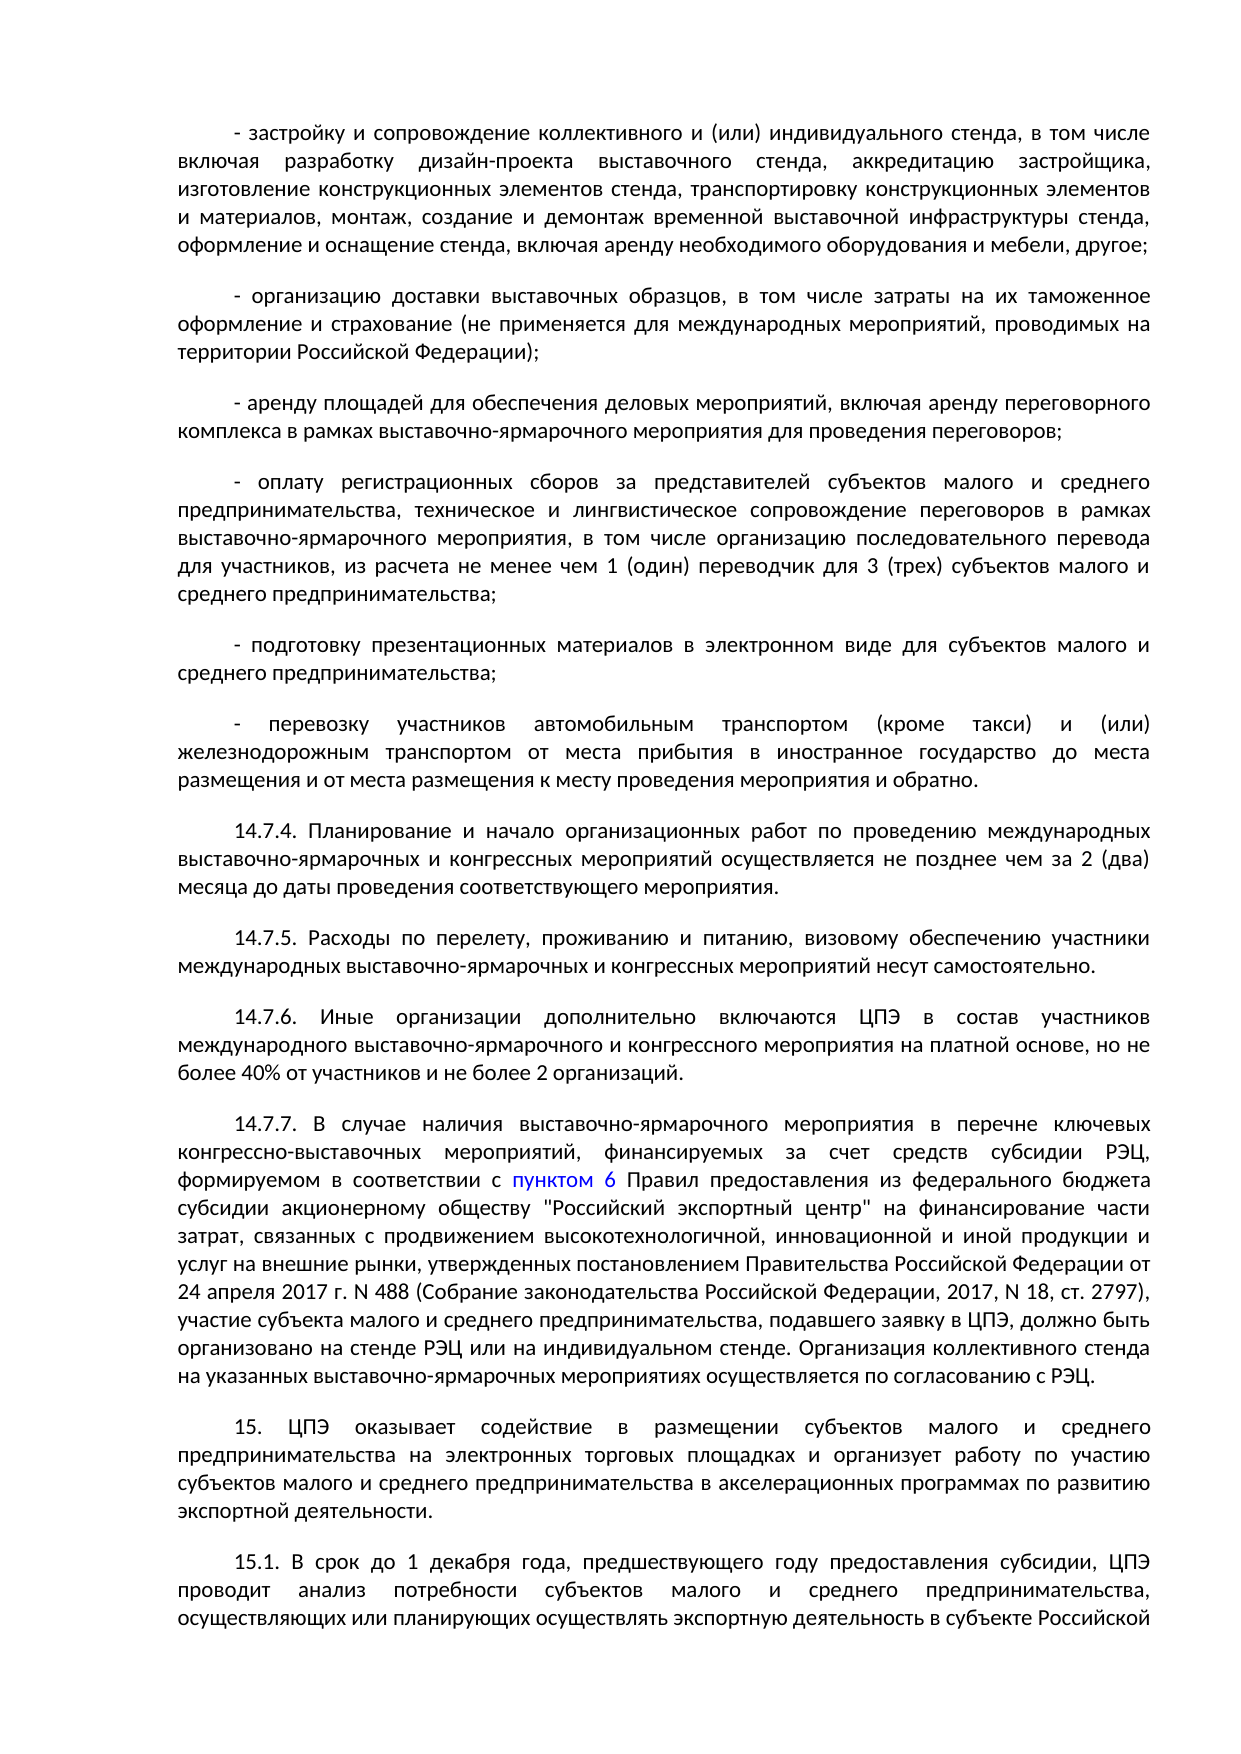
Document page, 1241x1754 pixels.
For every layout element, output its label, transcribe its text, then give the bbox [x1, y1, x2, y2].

text 14.7.7. В случае наличия выставочно-ярмарочного мероприятия в перечне ключевых конгрессно-выставочных мероприятий, финансируемых за счет средств субсидии РЭЦ, формируемом в соответствии с пунктом 6 Правил предоставления из федерального бюджета субсидии акционерному обществу "Российский экспортный центр" на финансирование части затрат, связанных с продвижением высокотехнологичной, инновационной и иной продукции и услуг на внешние рынки, утвержденных постановлением Правительства Российской Федерации от 24 апреля 2017 г. N 488 (Собрание законодательства Российской Федерации, 2017, N 18, ст. 2797), участие субъекта малого и среднего предпринимательства, подавшего заявку в ЦПЭ, должно быть организовано на стенде РЭЦ или на индивидуальном стенде. Организация коллективного стенда на указанных выставочно-ярмарочных мероприятиях осуществляется по согласованию с РЭЦ. [177, 1109, 1152, 1389]
text - застройку и сопровождение коллективного и (или) индивидуального стенда, в том числе включая разработку дизайн-проекта выставочного стенда, аккредитацию застройщика, изготовление конструкционных элементов стенда, транспортировку конструкционных элементов и материалов, монтаж, создание и демонтаж временной выставочной инфраструктуры стенда, оформление и оснащение стенда, включая аренду необходимого оборудования и мебели, другое; [177, 118, 1152, 258]
text - перевозку участников автомобильным транспортом (кроме такси) и (или) железнодорожным транспортом от места прибытия в иностранное государство до места размещения и от места размещения к месту проведения мероприятия и обратно. [177, 709, 1152, 793]
text - подготовку презентационных материалов в электронном виде для субъектов малого и среднего предпринимательства; [177, 630, 1152, 686]
text 14.7.4. Планирование и начало организационных работ по проведению международных выставочно-ярмарочных и конгрессных мероприятий осуществляется не позднее чем за 2 (два) месяца до даты проведения соответствующего мероприятия. [177, 816, 1152, 900]
text 15. ЦПЭ оказывает содействие в размещении субъектов малого и среднего предпринимательства на электронных торговых площадках и организует работу по участию субъектов малого и среднего предпринимательства в акселерационных программах по развитию экспортной деятельности. [177, 1412, 1152, 1524]
text 14.7.5. Расходы по перелету, проживанию и питанию, визовому обеспечению участники международных выставочно-ярмарочных и конгрессных мероприятий несут самостоятельно. [177, 923, 1152, 979]
text - аренду площадей для обеспечения деловых мероприятий, включая аренду переговорного комплекса в рамках выставочно-ярмарочного мероприятия для проведения переговоров; [177, 388, 1152, 444]
text 14.7.6. Иные организации дополнительно включаются ЦПЭ в состав участников международного выставочно-ярмарочного и конгрессного мероприятия на платной основе, но не более 40% от участников и не более 2 организаций. [177, 1002, 1152, 1086]
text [177, 1547, 1152, 1631]
text - оплату регистрационных сборов за представителей субъектов малого и среднего предпринимательства, техническое и лингвистическое сопровождение переговоров в рамках выставочно-ярмарочного мероприятия, в том числе организацию последовательного перевода для участников, из расчета не менее чем 1 (один) переводчик для 3 (трех) субъектов малого и среднего предпринимательства; [177, 467, 1152, 607]
text - организацию доставки выставочных образцов, в том числе затраты на их таможенное оформление и страхование (не применяется для международных мероприятий, проводимых на территории Российской Федерации); [177, 281, 1152, 365]
